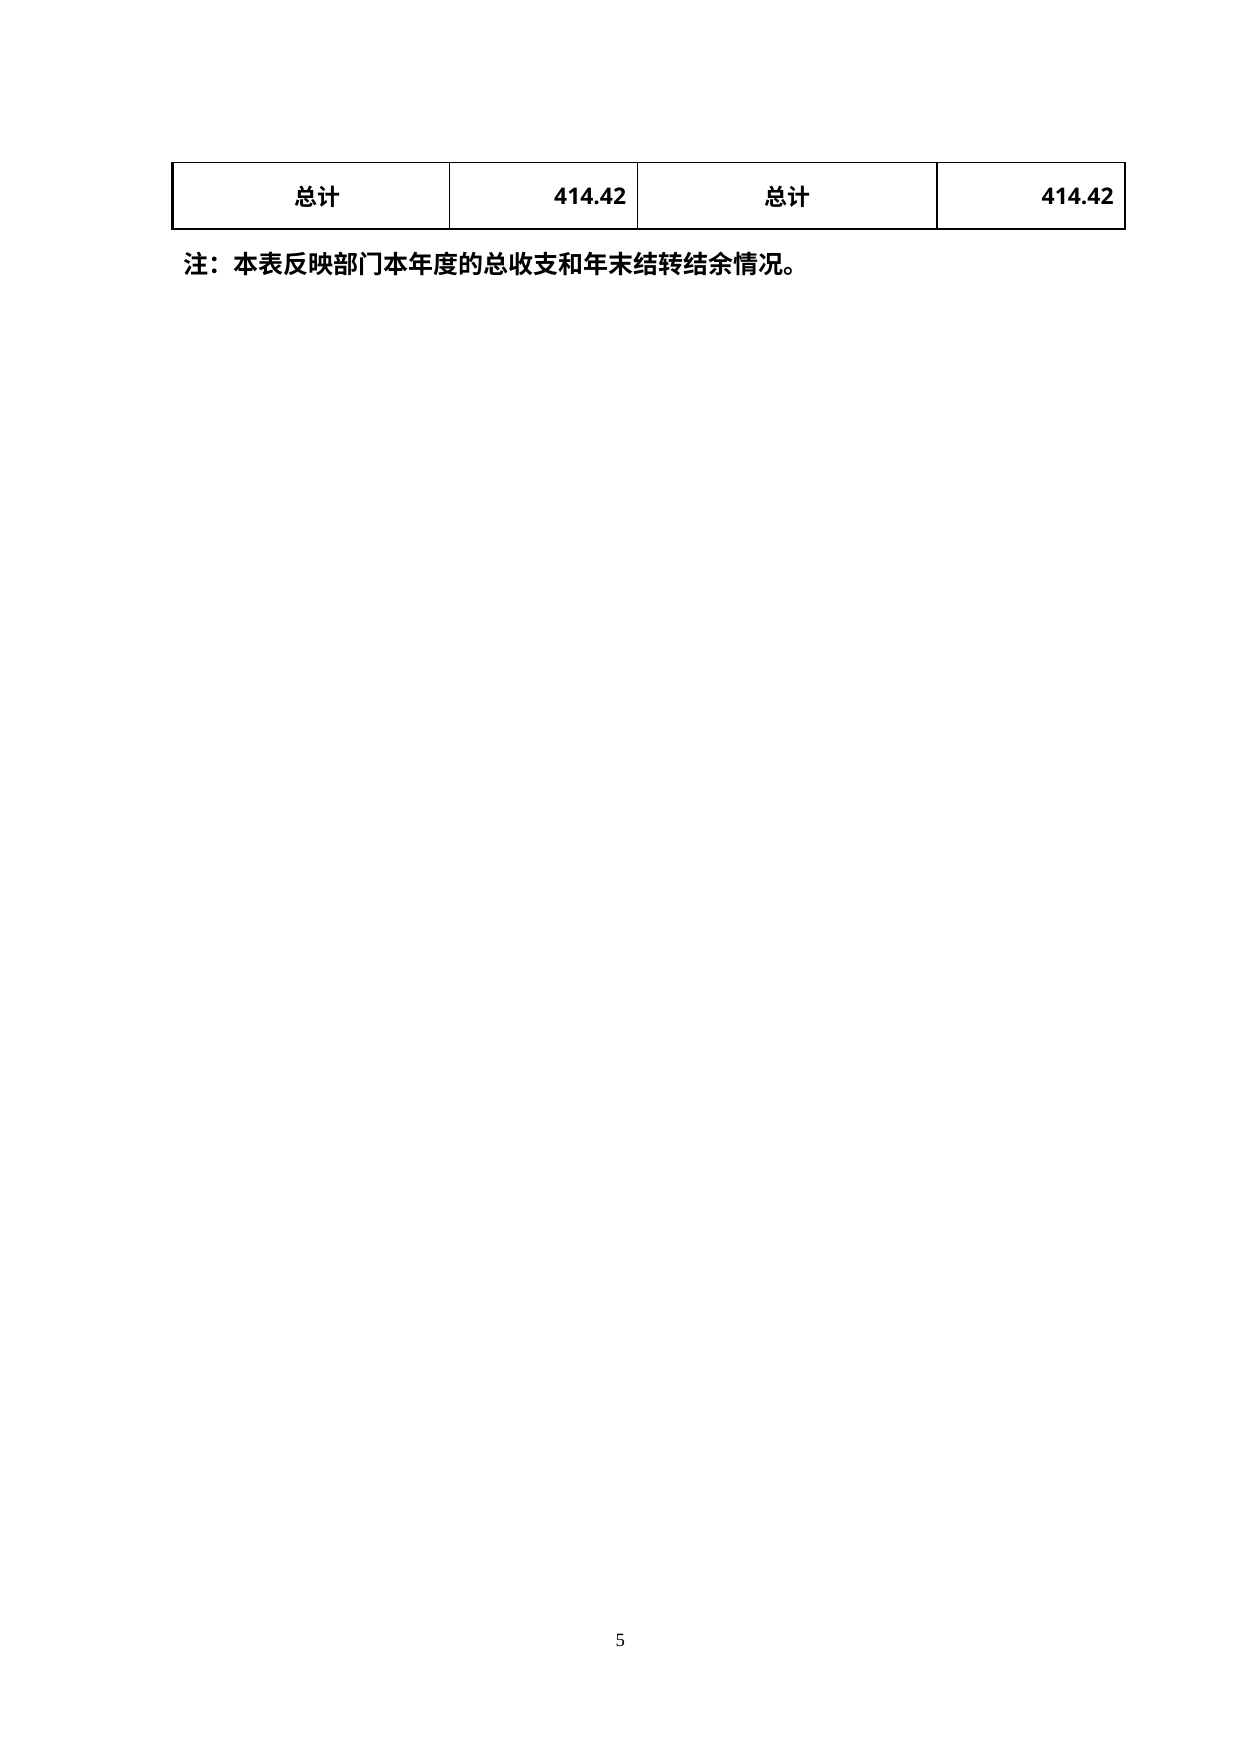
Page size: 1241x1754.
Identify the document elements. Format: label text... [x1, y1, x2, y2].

table_cell 注：本表反映部门本年度的总收支和年末结转结余情况。 [173, 230, 1125, 295]
table_cell 总计 [638, 163, 936, 228]
table_cell 414.42 [450, 163, 637, 228]
table_cell 总计 [174, 163, 449, 228]
table_cell 414.42 [938, 163, 1124, 228]
